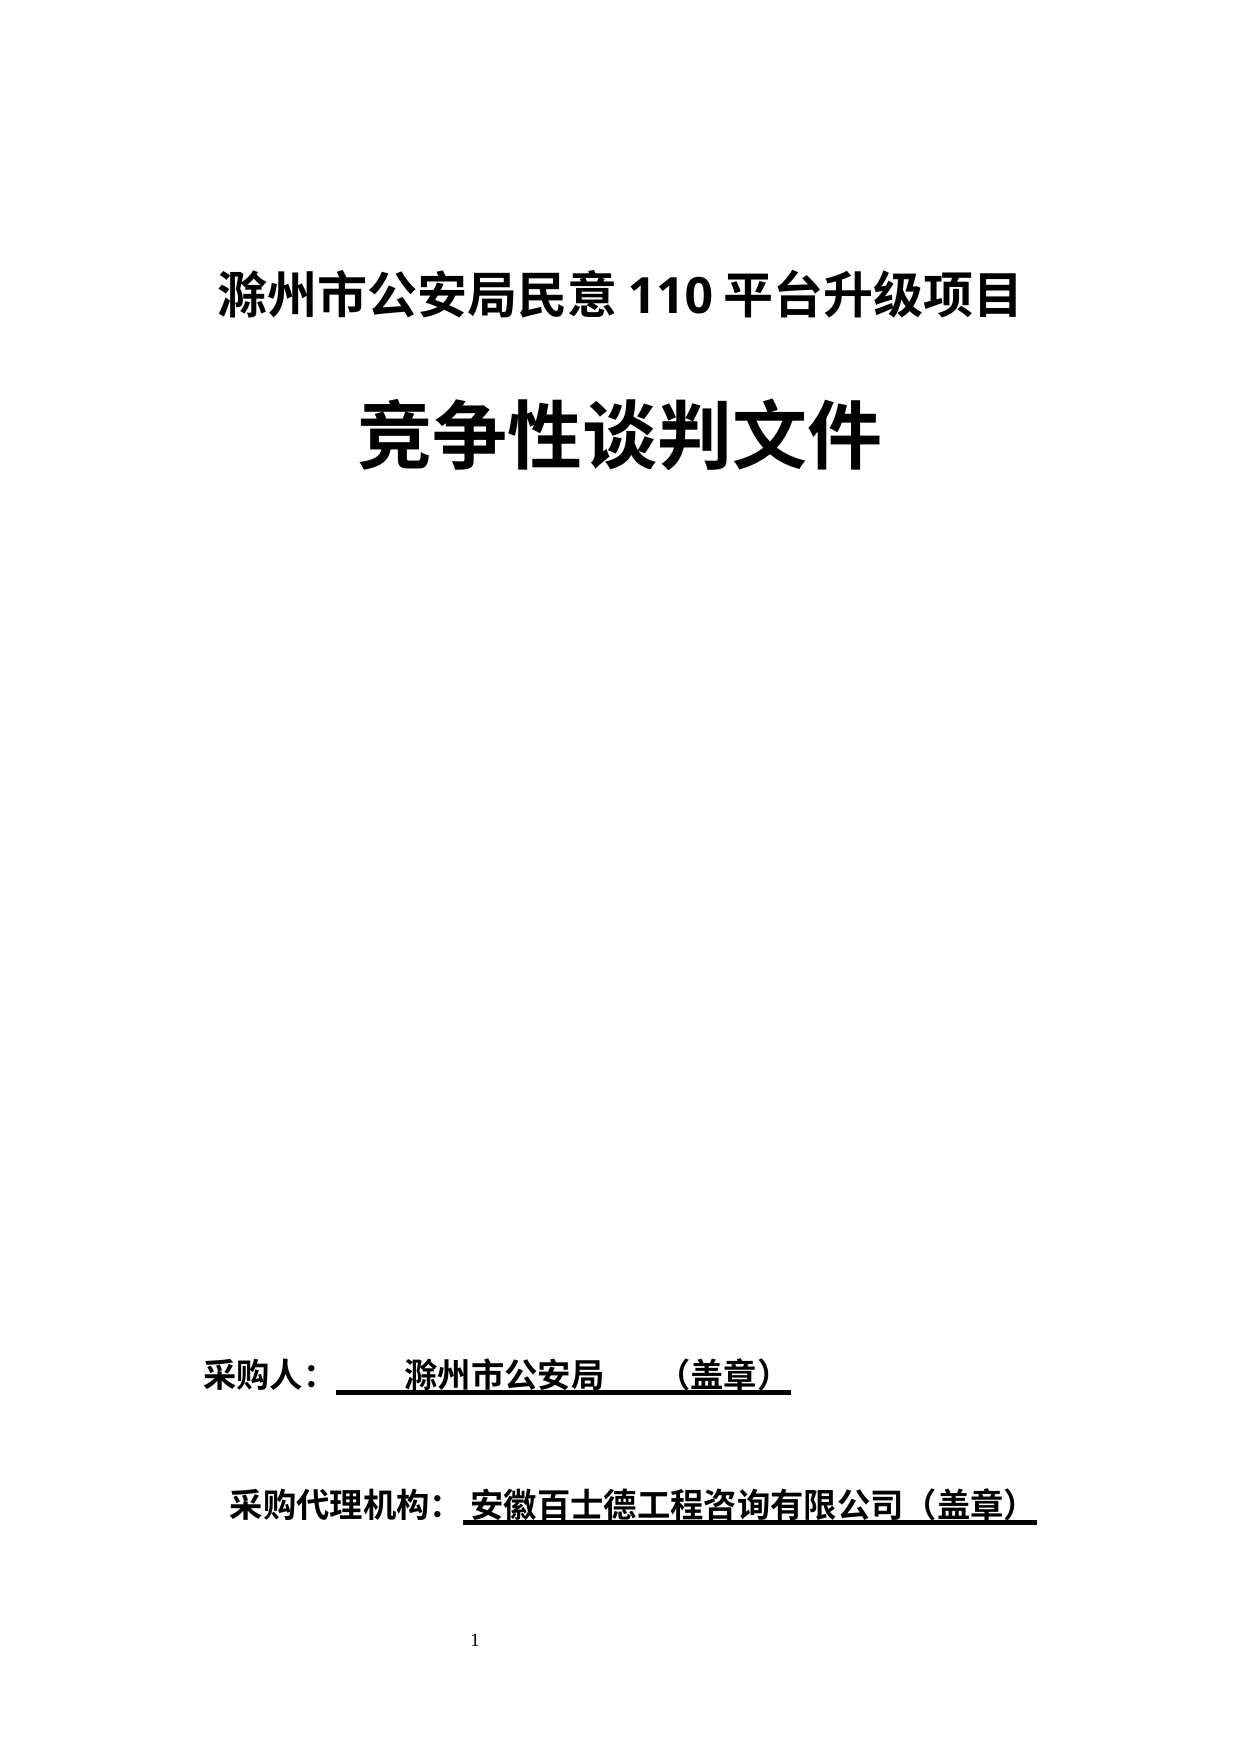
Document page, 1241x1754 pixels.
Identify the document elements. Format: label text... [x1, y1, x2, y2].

text 滁州市公安局民意110平台升级项目 [142, 243, 1098, 341]
text 采购人： 滁州市公安局 （盖章） [142, 1341, 1098, 1406]
text 竞争性谈判文件 [142, 366, 1098, 496]
text 采购代理机构： 安徽百士德工程咨询有限公司（盖章） [142, 1471, 1114, 1536]
